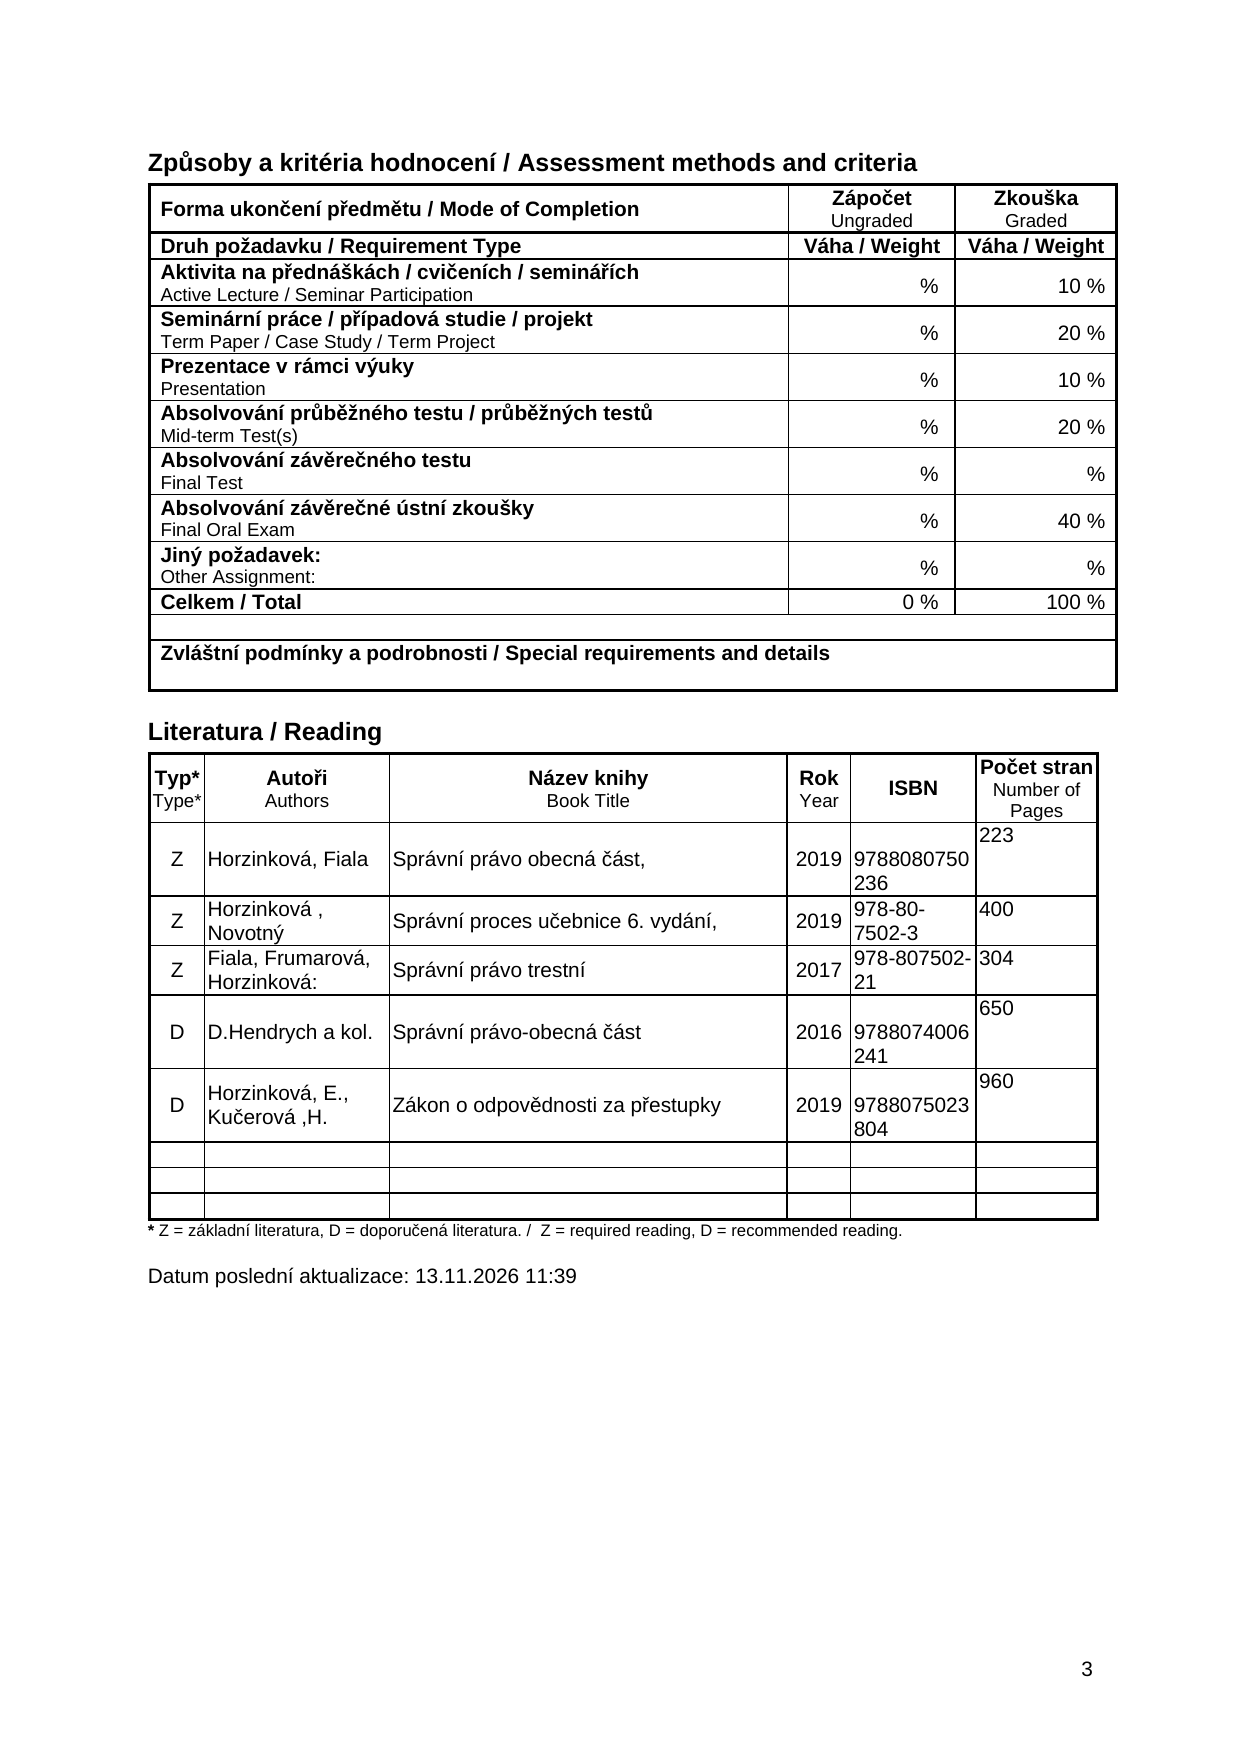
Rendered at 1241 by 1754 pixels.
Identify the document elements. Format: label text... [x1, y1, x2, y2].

table_cell Absolvování průběžného testu / průběžných testů Mid-term Test(s) [151, 401, 788, 447]
table_cell [205, 1168, 389, 1192]
table_cell [788, 1194, 850, 1218]
table_header ISBN [851, 755, 975, 822]
table_cell Seminární práce / případová studie / projekt Term Paper / Case Study / Term Project [151, 307, 788, 352]
table_cell 10 % [956, 260, 1115, 305]
table_cell % [789, 448, 954, 494]
table_cell 2019 [788, 1069, 850, 1141]
table_cell [977, 1168, 1096, 1192]
table_cell 978-807502-21 [851, 946, 975, 994]
table_cell Zákon o odpovědnosti za přestupky [390, 1069, 786, 1141]
table_cell Celkem / Total [151, 590, 788, 613]
table_cell 40 % [956, 495, 1115, 541]
table_cell 960 [977, 1069, 1096, 1141]
table_header Rok Year [788, 755, 850, 822]
table_cell Aktivita na přednáškách / cvičeních / seminářích Active Lecture / Seminar Participation [151, 260, 788, 305]
table_cell [151, 1168, 204, 1192]
table_cell [390, 1168, 786, 1192]
table_cell % [789, 354, 954, 399]
table_cell Správní právo trestní [390, 946, 786, 994]
table_cell 20 % [956, 307, 1115, 352]
table_header Forma ukončení předmětu / Mode of Completion [151, 186, 788, 231]
table_cell [977, 1143, 1096, 1167]
table_cell [851, 1143, 975, 1167]
text Způsoby a kritéria hodnocení / Assessment methods and criteria [148, 148, 1093, 176]
table_cell D [151, 996, 204, 1068]
table_cell [151, 615, 1115, 639]
table_header Počet stran Number of Pages [977, 755, 1096, 822]
table_cell [205, 1143, 389, 1167]
table_cell Správní právo obecná část, [390, 823, 786, 895]
table_cell Z [151, 897, 204, 945]
table_header Název knihy Book Title [390, 755, 786, 822]
table_cell 9788080750236 [851, 823, 975, 895]
table_cell Správní právo-obecná část [390, 996, 786, 1068]
table_cell 100 % [956, 590, 1115, 613]
table_cell 2019 [788, 897, 850, 945]
table_cell [977, 1194, 1096, 1218]
table_cell [151, 1194, 204, 1218]
table_cell [151, 1143, 204, 1167]
table_cell [788, 1143, 850, 1167]
table_header Typ* Type* [151, 755, 204, 822]
table_cell % [789, 542, 954, 588]
text * Z = základní literatura, D = doporučená literatura. / Z = required reading, D = recommended reading. [148, 1221, 1093, 1240]
table_cell % [789, 401, 954, 447]
table_cell 10 % [956, 354, 1115, 399]
table_cell % [789, 260, 954, 305]
table_cell 650 [977, 996, 1096, 1068]
table_cell D.Hendrych a kol. [205, 996, 389, 1068]
table_cell Horzinková, E., Kučerová ,H. [205, 1069, 389, 1141]
table_cell Jiný požadavek: (stručný popis) Other Assignment: [151, 542, 788, 588]
table_cell Horzinková, Fiala [205, 823, 389, 895]
table_cell [390, 1194, 786, 1218]
table_cell 0 % [789, 590, 954, 613]
table_cell Z [151, 823, 204, 895]
table_cell Absolvování závěrečné ústní zkoušky Final Oral Exam [151, 495, 788, 541]
table_cell D [151, 1069, 204, 1141]
table_cell Prezentace v rámci výuky Presentation [151, 354, 788, 399]
table_cell % [956, 448, 1115, 494]
table_cell % [789, 495, 954, 541]
table_header Zkouška Graded [956, 186, 1115, 231]
table_cell % [789, 307, 954, 352]
table_cell Absolvování závěrečného testu Final Test [151, 448, 788, 494]
table_cell [788, 1168, 850, 1192]
table_cell 9788075023804 [851, 1069, 975, 1141]
table_cell % [956, 542, 1115, 588]
table_cell Správní proces učebnice 6. vydání, [390, 897, 786, 945]
table_header Autoři Authors [205, 755, 389, 822]
table_cell 978-80-7502-3 [851, 897, 975, 945]
table_cell 2019 [788, 823, 850, 895]
table_cell [851, 1194, 975, 1218]
table_cell [205, 1194, 389, 1218]
text Literatura / Reading [148, 717, 1093, 745]
table_cell Fiala, Frumarová, Horzinková: [205, 946, 389, 994]
table_cell Zvláštní podmínky a podrobnosti / Special requirements and details [151, 641, 1115, 688]
table_cell Z [151, 946, 204, 994]
text Datum poslední aktualizace: 9.2.2021 21:59 [148, 1264, 1093, 1288]
table_cell Váha / Weight [789, 234, 954, 258]
table_cell [390, 1143, 786, 1167]
table_cell 2017 [788, 946, 850, 994]
table_cell 20 % [956, 401, 1115, 447]
table_cell [851, 1168, 975, 1192]
table_cell Váha / Weight [956, 234, 1115, 258]
table_cell 223 [977, 823, 1096, 895]
table_cell 400 [977, 897, 1096, 945]
table_cell Druh požadavku / Requirement Type [151, 234, 788, 258]
table_header Zápočet Ungraded [789, 186, 954, 231]
table_cell Horzinková , Novotný [205, 897, 389, 945]
table_cell 304 [977, 946, 1096, 994]
table_cell 2016 [788, 996, 850, 1068]
table_cell 9788074006241 [851, 996, 975, 1068]
